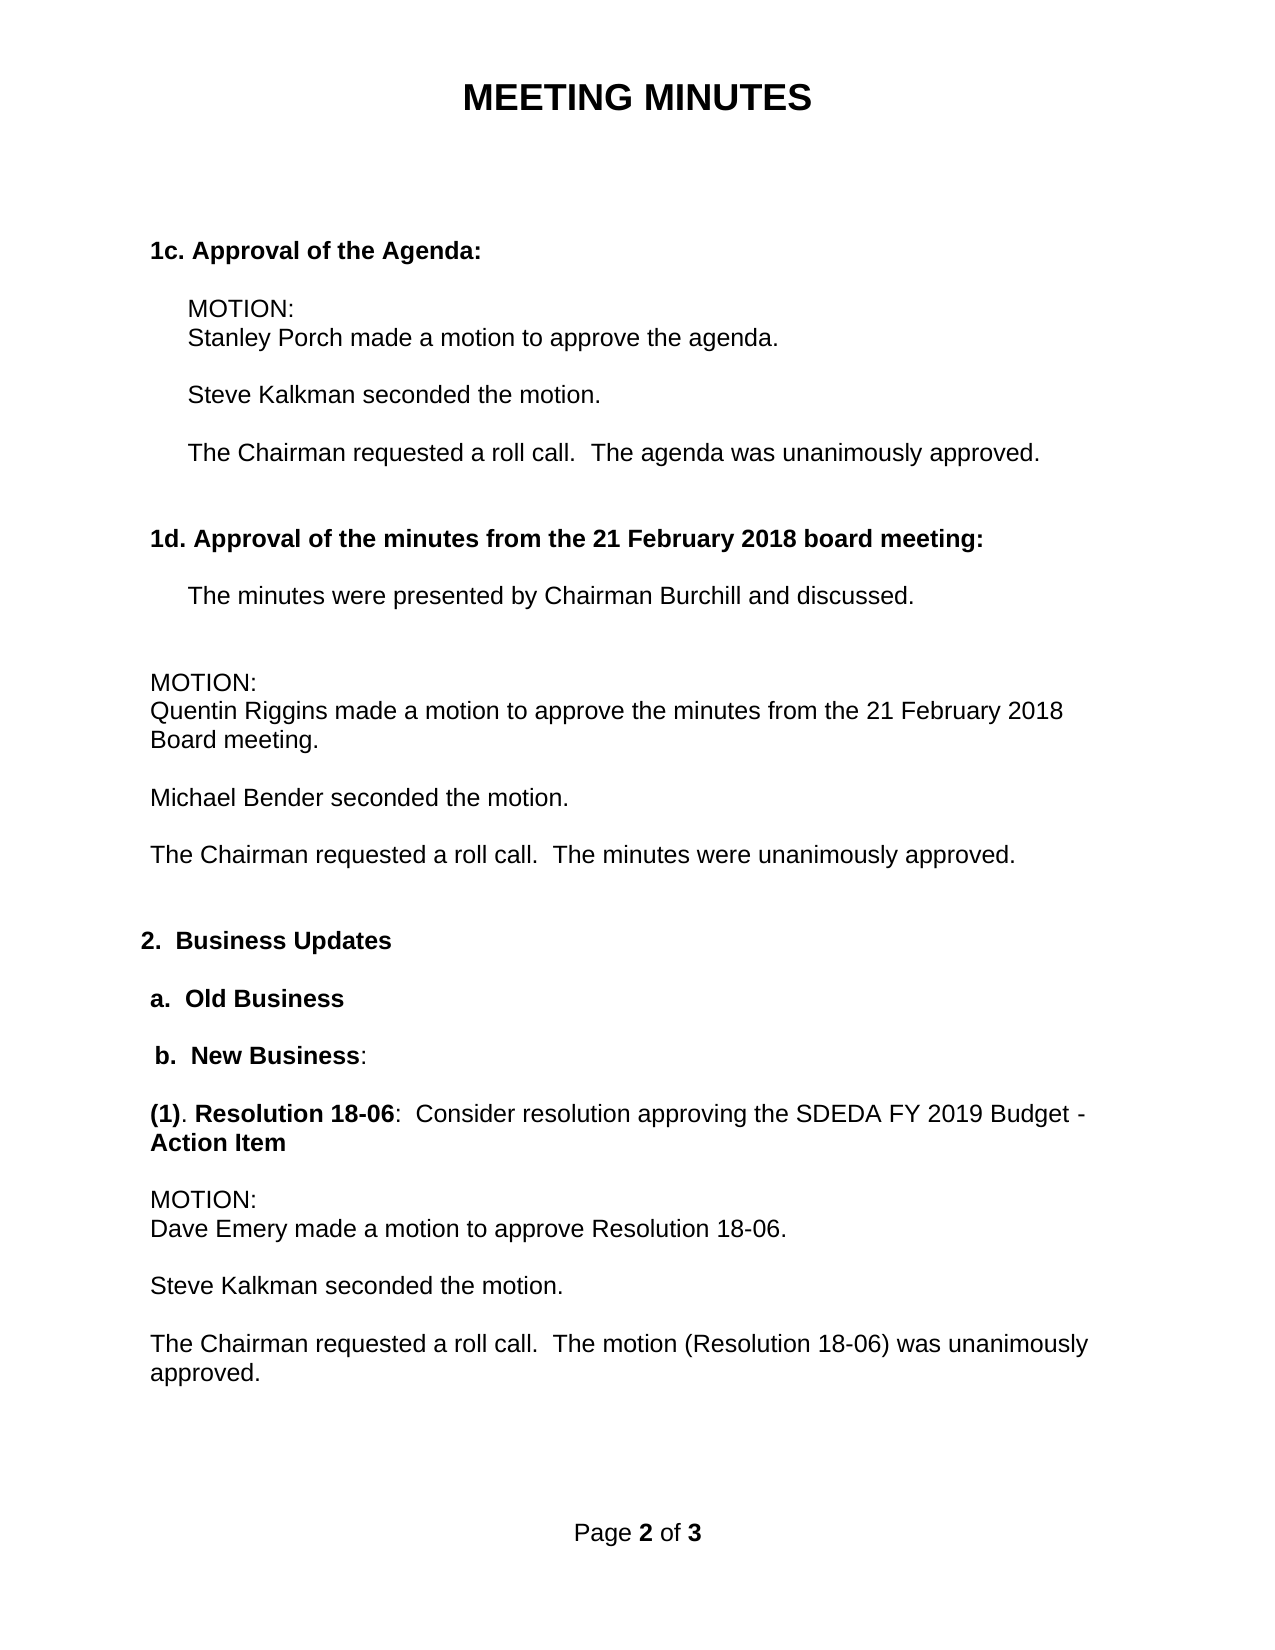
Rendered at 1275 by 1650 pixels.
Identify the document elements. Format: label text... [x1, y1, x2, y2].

text MOTION: [150, 1185, 1125, 1214]
text The Chairman requested a roll call. The motion (Resolution 18-06) was unanimously approved. [150, 1329, 1125, 1386]
list Stanley Porch made a motion to approve the agenda. [187, 322, 1125, 351]
list Michael Bender seconded the motion. [150, 782, 1125, 811]
text Dave Emery made a motion to approve Resolution 18-06. [150, 1214, 1125, 1242]
list MOTION: [150, 667, 1125, 696]
text b. New Business: [141, 1041, 1125, 1070]
text a. Old Business [141, 984, 1125, 1012]
list The Chairman requested a roll call. The minutes were unanimously approved. [150, 840, 1125, 869]
list The Chairman requested a roll call. The agenda was unanimously approved. [187, 437, 1125, 466]
list Quentin Riggins made a motion to approve the minutes from the 21 February 2018 Board meeting. [150, 696, 1125, 754]
text Steve Kalkman seconded the motion. [150, 1271, 1125, 1300]
list MOTION: [187, 294, 1125, 322]
text 1c. Approval of the Agenda: [150, 236, 1125, 265]
list The minutes were presented by Chairman Burchill and discussed. [187, 581, 1125, 610]
text 2. Business Updates [141, 926, 1125, 955]
text (1). Resolution 18-06: Consider resolution approving the SDEDA FY 2019 Budget - Action Item [150, 1099, 1125, 1156]
text 1d. Approval of the minutes from the 21 February 2018 board meeting: [150, 524, 1125, 552]
list Steve Kalkman seconded the motion. [187, 380, 1125, 409]
